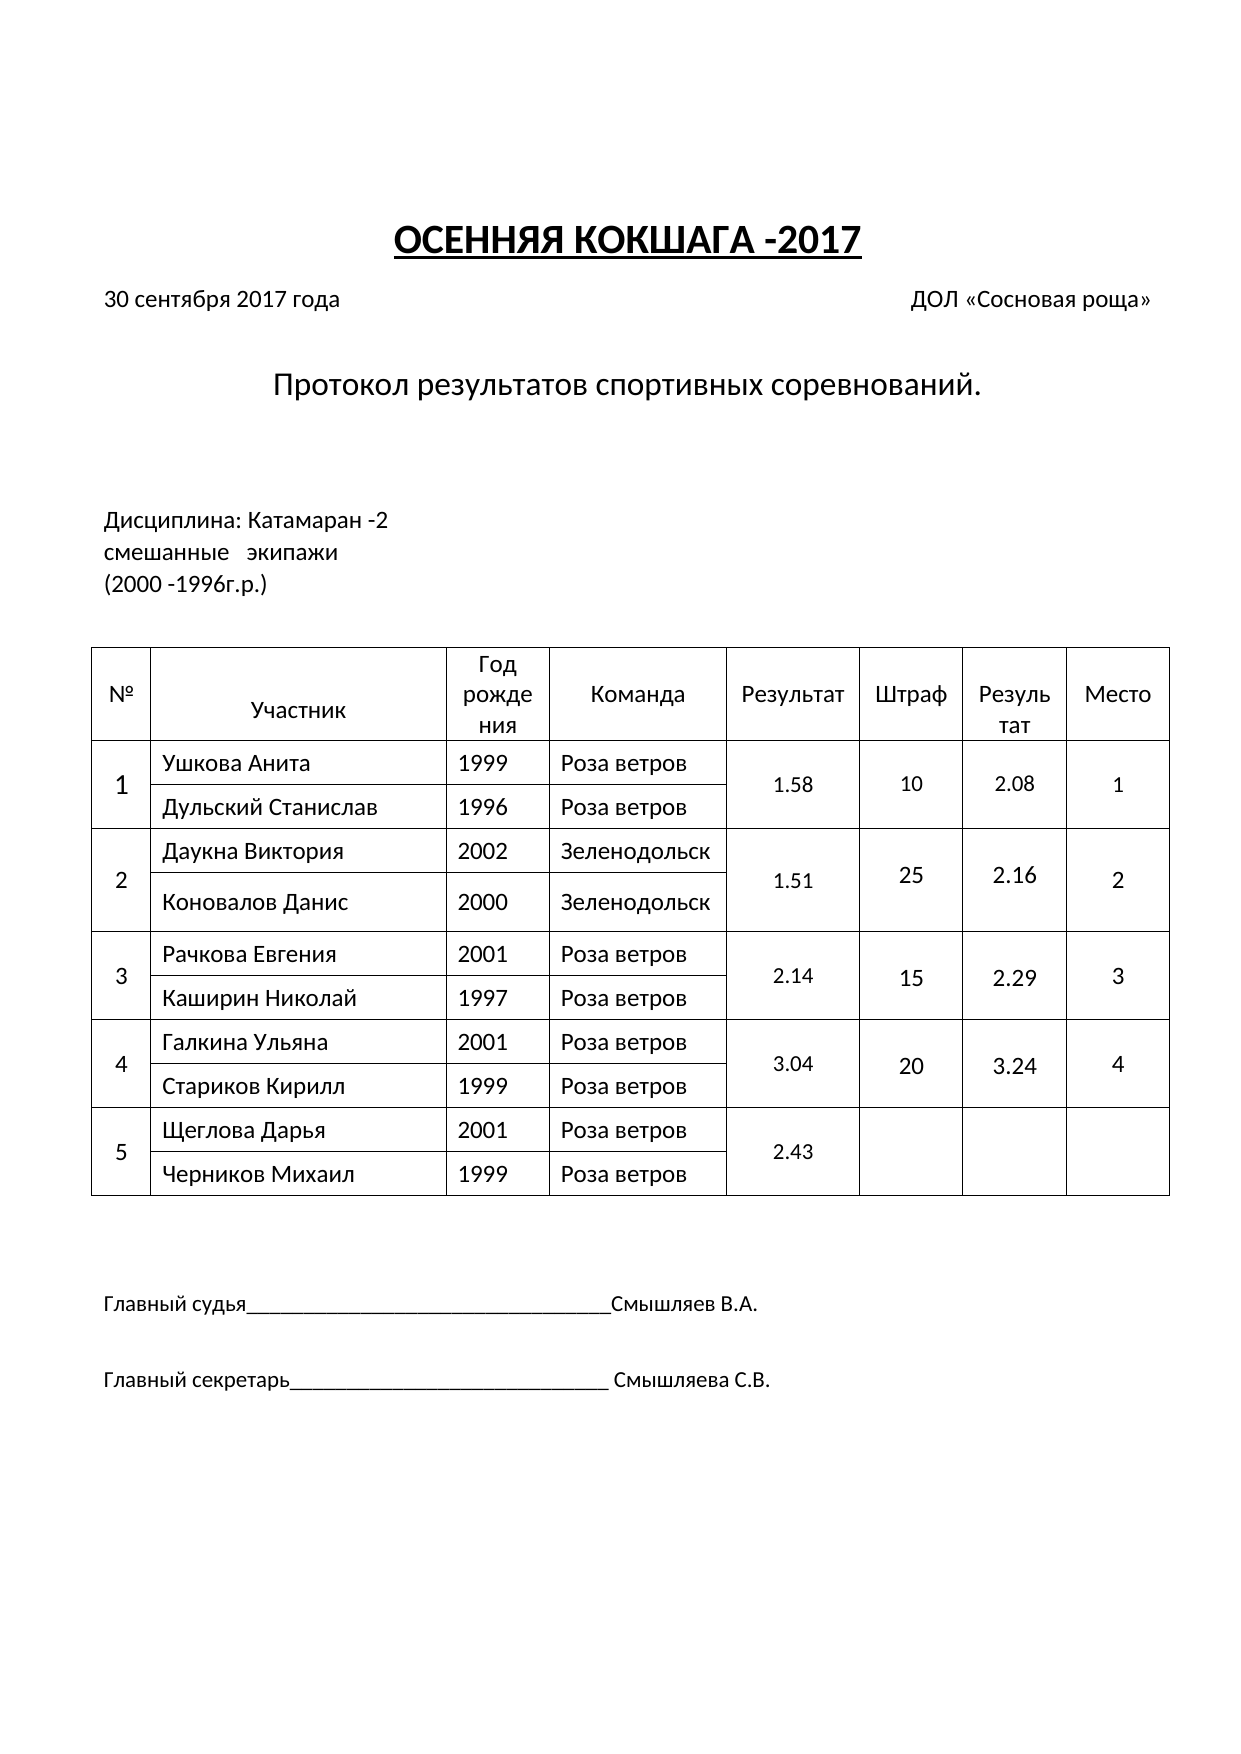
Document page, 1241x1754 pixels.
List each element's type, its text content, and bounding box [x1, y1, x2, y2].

table_cell 2001 [447, 1108, 549, 1151]
table_cell Роза ветров [550, 1108, 726, 1151]
table_cell 2001 [447, 1020, 549, 1063]
table_cell Роза ветров [550, 1152, 726, 1195]
table_header Год рождения [447, 648, 549, 740]
table_cell Роза ветров [550, 785, 726, 828]
table_header Результат [963, 648, 1066, 740]
table_cell Зеленодольск [550, 873, 726, 931]
table_cell Роза ветров [550, 976, 726, 1019]
table_cell [963, 1108, 1066, 1195]
text Дисциплина: Катамаран -2 смешанные экипажи (2000 -1996г.р.) [103, 472, 1152, 629]
table_cell 1.51 [727, 829, 859, 931]
table_header Штраф [860, 648, 962, 740]
table_cell Черников Михаил [151, 1152, 446, 1195]
table_header Команда [550, 648, 726, 740]
table_cell Роза ветров [550, 1020, 726, 1063]
table_cell 2.16 [963, 829, 1066, 931]
table_cell Коновалов Данис [151, 873, 446, 931]
table_header Место [1067, 648, 1169, 740]
table_cell 4 [1067, 1020, 1169, 1107]
table_cell 2.08 [963, 741, 1066, 828]
table_cell 1997 [447, 976, 549, 1019]
table_header Результат [727, 648, 859, 740]
table_cell 2000 [447, 873, 549, 931]
table_cell [1067, 1108, 1169, 1195]
table_cell Даукна Виктория [151, 829, 446, 872]
table_cell 3 [92, 932, 150, 1019]
table_cell 2.43 [727, 1108, 859, 1195]
table_cell Роза ветров [550, 1064, 726, 1107]
table_cell Роза ветров [550, 741, 726, 784]
table_cell [860, 1108, 962, 1195]
table_cell Рачкова Евгения [151, 932, 446, 975]
table_cell 1.58 [727, 741, 859, 828]
table_cell Дульский Станислав [151, 785, 446, 828]
table_cell 3.24 [963, 1020, 1066, 1107]
table_cell 10 [860, 741, 962, 828]
table_header Участник [151, 648, 446, 740]
table_cell 2 [92, 829, 150, 931]
table_cell Ушкова Анита [151, 741, 446, 784]
table_cell Роза ветров [550, 932, 726, 975]
text ОСЕННЯЯ КОКШАГА -2017 [103, 213, 1152, 264]
table_header ДОЛ «Сосновая роща» [627, 284, 1163, 314]
table_cell 1999 [447, 1064, 549, 1107]
table_cell 25 [860, 829, 962, 931]
table_header № [92, 648, 150, 740]
table_cell 2002 [447, 829, 549, 872]
table_cell Стариков Кирилл [151, 1064, 446, 1107]
table_cell 20 [860, 1020, 962, 1107]
table_cell 1996 [447, 785, 549, 828]
table_cell Зеленодольск [550, 829, 726, 872]
table_cell 1999 [447, 1152, 549, 1195]
table_cell 1 [1067, 741, 1169, 828]
text Протокол результатов спортивных соревнований. [103, 363, 1152, 404]
table_cell 5 [92, 1108, 150, 1195]
table_cell 15 [860, 932, 962, 1019]
table_cell 3.04 [727, 1020, 859, 1107]
table_cell 2 [1067, 829, 1169, 931]
table_cell 4 [92, 1020, 150, 1107]
table_header 30 сентября 2017 года [92, 284, 627, 314]
table_cell 2001 [447, 932, 549, 975]
table_cell Щеглова Дарья [151, 1108, 446, 1151]
table_cell 2.29 [963, 932, 1066, 1019]
table_cell 1 [92, 741, 150, 828]
table_cell Галкина Ульяна [151, 1020, 446, 1063]
table_cell 3 [1067, 932, 1169, 1019]
text Главный судья________________________________Смышляев В.А. [103, 1289, 1152, 1347]
text Главный секретарь____________________________ Смышляева С.В. [103, 1365, 1152, 1423]
table_cell Каширин Николай [151, 976, 446, 1019]
table_cell 2.14 [727, 932, 859, 1019]
table_cell 1999 [447, 741, 549, 784]
